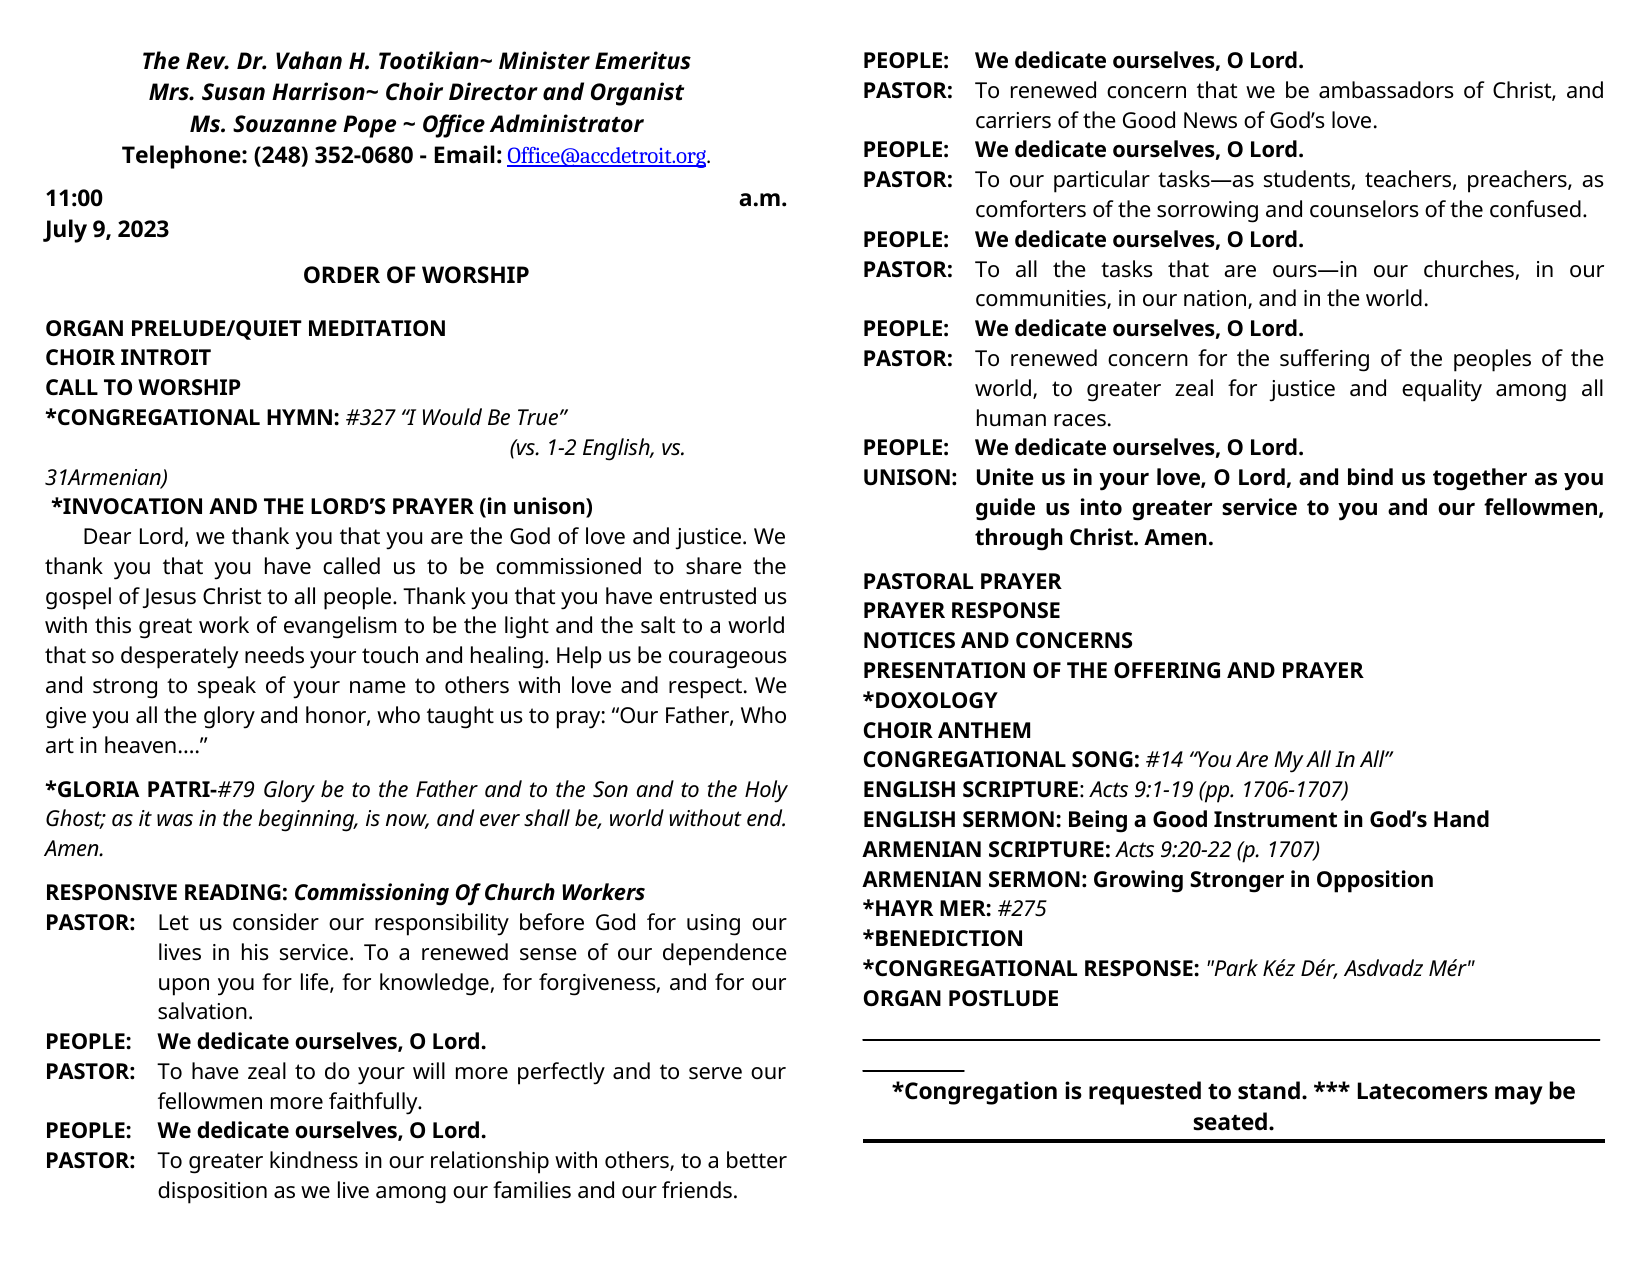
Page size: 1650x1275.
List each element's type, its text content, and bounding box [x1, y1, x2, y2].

text ORGAN PRELUDE/QUIET MEDITATION [45, 313, 787, 342]
text ___________________________________________________________________________________________ [862, 1012, 1605, 1075]
text *GLORIA PATRI-#79 Glory be to the Father and to the Son and to the Holy Ghost; as it was in the beginning, is now, and ever shall be, world without end. Amen. [45, 774, 787, 863]
text Mrs. Susan Harrison~ Choir Director and Organist [45, 76, 787, 107]
text PEOPLE: We dedicate ourselves, O Lord. [45, 1116, 787, 1145]
text ARMENIAN SCRIPTURE: Acts 9:20-22 (p. 1707) [862, 834, 1605, 863]
text ORGAN POSTLUDE [862, 983, 1605, 1012]
text Ms. Souzanne Pope ~ Office Administrator [45, 107, 787, 139]
text The Rev. Dr. Vahan H. Tootikian~ Minister Emeritus [45, 45, 787, 76]
text PEOPLE: We dedicate ourselves, O Lord. [862, 134, 1605, 164]
text PEOPLE: We dedicate ourselves, O Lord. [862, 313, 1605, 343]
text PRAYER RESPONSE [862, 595, 1605, 625]
text ARMENIAN SERMON: Growing Stronger in Opposition [862, 863, 1605, 893]
text PEOPLE: We dedicate ourselves, O Lord. [862, 45, 1605, 75]
text *BENEDICTION [862, 923, 1605, 953]
text *Congregation is requested to stand. *** Latecomers may be seated. [862, 1075, 1605, 1143]
text ORDER OF WORSHIP [45, 259, 787, 290]
text Dear Lord, we thank you that you are the God of love and justice. We thank you that you have called us to be commissioned to share the gospel of Jesus Christ to all people. Thank you that you have entrusted us with this great work of evangelism to be the light and the salt to a world that so desperately needs your touch and healing. Help us be courageous and strong to speak of your name to others with love and respect. We give you all the glory and honor, who taught us to pray: “Our Father, Who art in heaven….” [45, 521, 787, 759]
text PASTORAL PRAYER [862, 566, 1605, 595]
text CHOIR INTROIT [45, 342, 787, 372]
text CHOIR ANTHEM [862, 714, 1605, 744]
text Telephone: (248) 352-0680 - Email: Office@accdetroit.org. [45, 139, 787, 170]
text 11:00 a.m. July 9, 2023 [45, 182, 787, 244]
text ENGLISH SCRIPTURE: Acts 9:1-19 (pp. 1706-1707) [862, 774, 1605, 804]
text PASTOR: To renewed concern that we be ambassadors of Christ, and carriers of the Good News of God’s love. [862, 75, 1605, 134]
text *CONGREGATIONAL RESPONSE: "Park Kéz Dér, Asdvadz Mér" [862, 953, 1605, 983]
text NOTICES AND CONCERNS [862, 625, 1605, 655]
text CONGREGATIONAL SONG: #14 “You Are My All In All” [862, 744, 1605, 774]
text RESPONSIVE READING: Commissioning Of Church Workers [45, 877, 787, 907]
text PASTOR: To greater kindness in our relationship with others, to a better disposition as we live among our families and our friends. [45, 1145, 787, 1205]
text PASTOR: To renewed concern for the suffering of the peoples of the world, to greater zeal for justice and equality among all human races. [862, 343, 1605, 432]
text PEOPLE: We dedicate ourselves, O Lord. [862, 224, 1605, 253]
text (vs. 1-2 English, vs. 31Armenian) [45, 432, 787, 491]
text PASTOR: To have zeal to do your will more perfectly and to serve our fellowmen more faithfully. [45, 1056, 787, 1116]
text *HAYR MER: #275 [862, 893, 1605, 923]
text *CONGREGATIONAL HYMN: #327 “I Would Be True” [45, 402, 787, 432]
text UNISON: Unite us in your love, O Lord, and bind us together as you guide us into greater service to you and our fellowmen, through Christ. Amen. [862, 462, 1605, 551]
text *INVOCATION AND THE LORD’S PRAYER (in unison) [45, 491, 787, 521]
text PASTOR: To our particular tasks—as students, teachers, preachers, as comforters of the sorrowing and counselors of the confused. [862, 164, 1605, 224]
text PEOPLE: We dedicate ourselves, O Lord. [862, 432, 1605, 462]
text PASTOR: To all the tasks that are ours—in our churches, in our communities, in our nation, and in the world. [862, 253, 1605, 313]
text PEOPLE: We dedicate ourselves, O Lord. [45, 1026, 787, 1056]
text PASTOR: Let us consider our responsibility before God for using our lives in his service. To a renewed sense of our dependence upon you for life, for knowledge, for forgiveness, and for our salvation. [45, 907, 787, 1026]
text *DOXOLOGY [862, 685, 1605, 714]
text PRESENTATION OF THE OFFERING AND PRAYER [862, 655, 1605, 685]
text ENGLISH SERMON: Being a Good Instrument in God’s Hand [862, 804, 1605, 834]
text CALL TO WORSHIP [45, 372, 787, 402]
